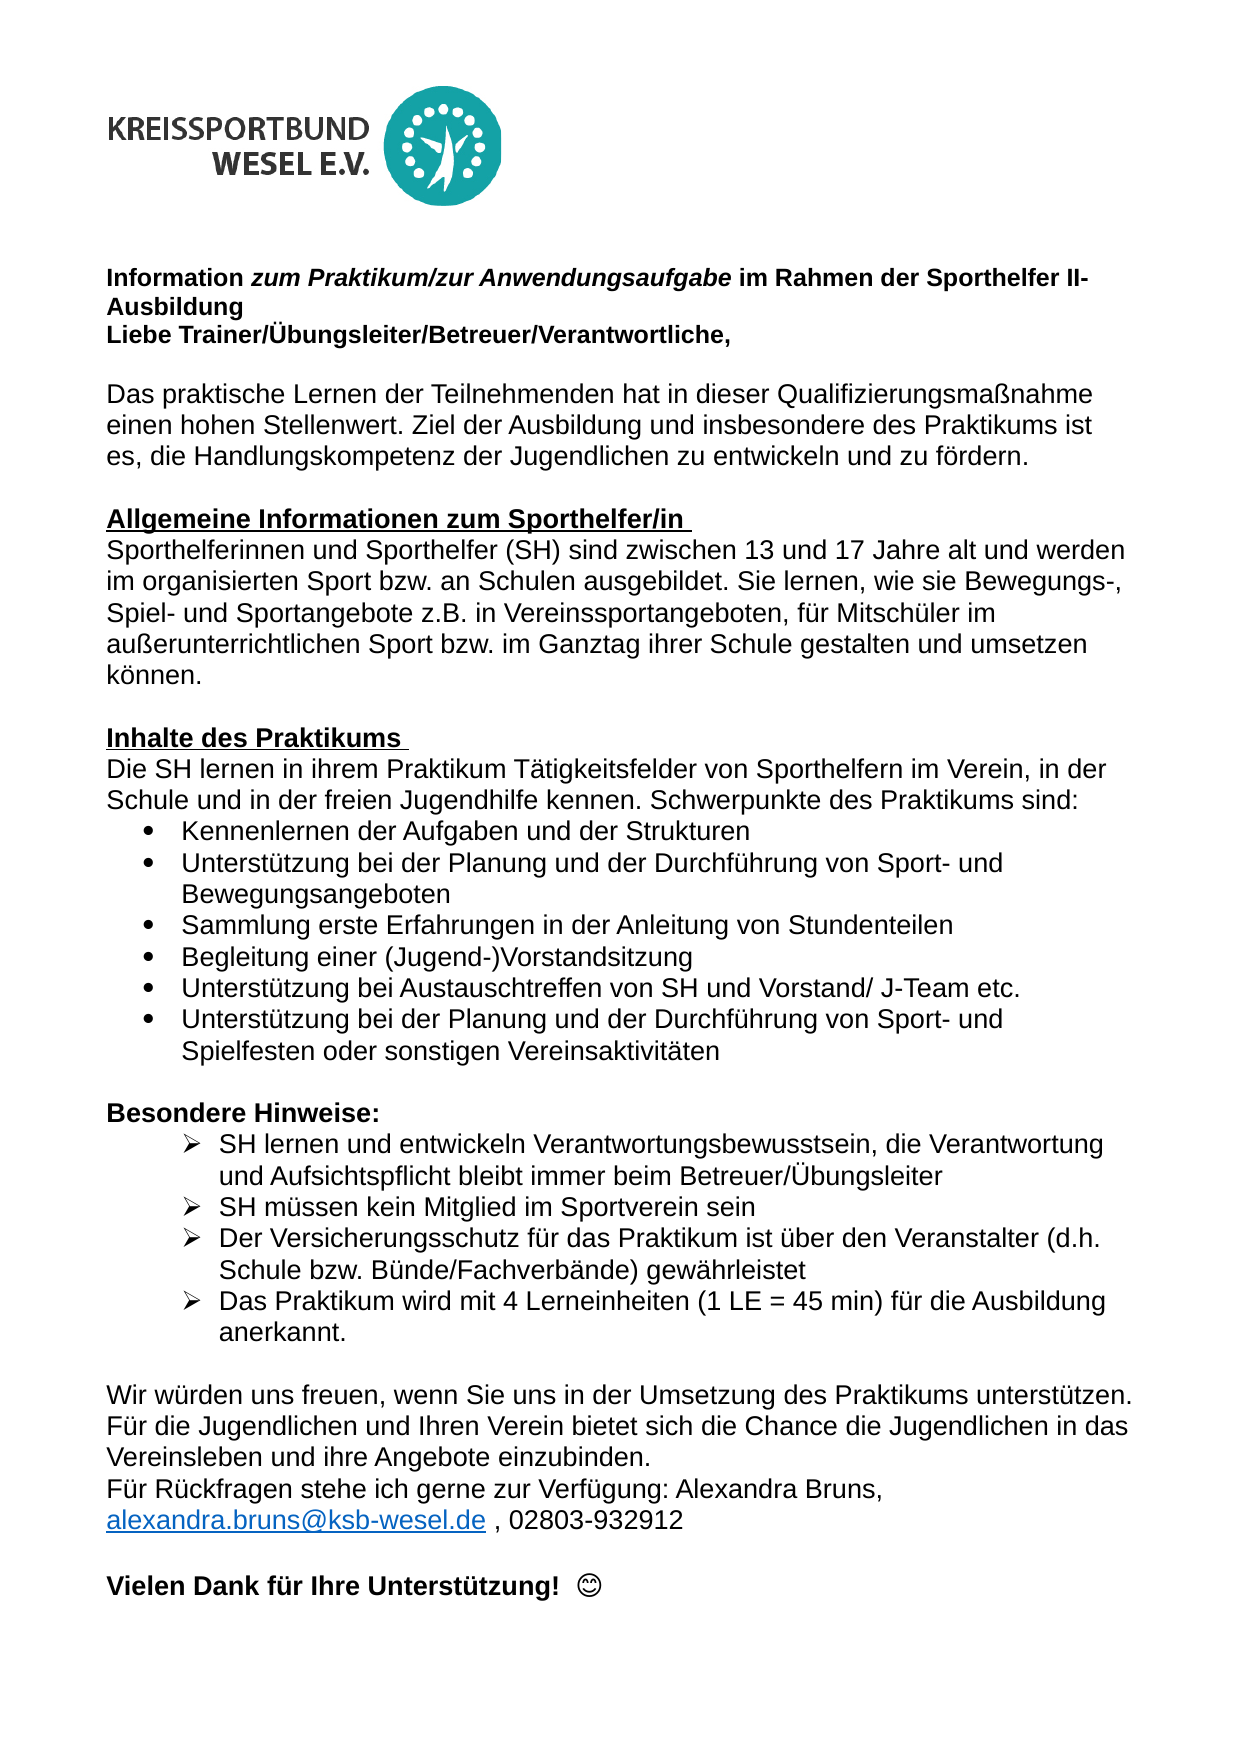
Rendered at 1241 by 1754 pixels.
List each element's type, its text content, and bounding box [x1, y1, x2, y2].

list Das Praktikum wird mit 4 Lerneinheiten (1 LE = 45 min) für die Ausbildung anerkannt. [181, 1285, 1134, 1348]
list Der Versicherungsschutz für das Praktikum ist über den Veranstalter (d.h. Schule bzw. Bünde/Fachverbände) gewährleistet [181, 1222, 1134, 1285]
list Unterstützung bei der Planung und der Durchführung von Sport- und Bewegungsangeboten [144, 847, 1134, 909]
text Liebe Trainer/Übungsleiter/Betreuer/Verantwortliche, [106, 320, 1134, 349]
list Sammlung erste Erfahrungen in der Anleitung von Stundenteilen [144, 909, 1134, 941]
text Allgemeine Informationen zum Sporthelfer/in [106, 503, 1134, 534]
text Die SH lernen in ihrem Praktikum Tätigkeitsfelder von Sporthelfern im Verein, in der Schule und in der freien Jugendhilfe kennen. Schwerpunkte des Praktikums sind: [106, 753, 1134, 815]
text Information zum Praktikum/zur Anwendungsaufgabe im Rahmen der Sporthelfer II-Ausbildung [106, 263, 1134, 320]
text Vielen Dank für Ihre Unterstützung! 😊 [106, 1566, 1134, 1603]
list SH lernen und entwickeln Verantwortungsbewusstsein, die Verantwortung und Aufsichtspflicht bleibt immer beim Betreuer/Übungsleiter [181, 1128, 1134, 1191]
list SH müssen kein Mitglied im Sportverein sein [181, 1191, 1134, 1222]
text Inhalte des Praktikums [106, 722, 1134, 753]
text Für die Jugendlichen und Ihren Verein bietet sich die Chance die Jugendlichen in das Vereinsleben und ihre Angebote einzubinden. [106, 1410, 1134, 1473]
list Unterstützung bei Austauschtreffen von SH und Vorstand/ J-Team etc. [144, 972, 1134, 1003]
text Besondere Hinweise: [106, 1097, 1134, 1128]
text Das praktische Lernen der Teilnehmenden hat in dieser Qualifizierungsmaßnahme einen hohen Stellenwert. Ziel der Ausbildung und insbesondere des Praktikums ist es, die Handlungskompetenz der Jugendlichen zu entwickeln und zu fördern. [106, 378, 1134, 472]
list Begleitung einer (Jugend-)Vorstandsitzung [144, 941, 1134, 972]
text Wir würden uns freuen, wenn Sie uns in der Umsetzung des Praktikums unterstützen. [106, 1379, 1134, 1410]
list Kennenlernen der Aufgaben und der Strukturen [144, 815, 1134, 847]
picture [106, 86, 502, 206]
list Unterstützung bei der Planung und der Durchführung von Sport- und Spielfesten oder sonstigen Vereinsaktivitäten [144, 1003, 1134, 1066]
text Sporthelferinnen und Sporthelfer (SH) sind zwischen 13 und 17 Jahre alt und werden im organisierten Sport bzw. an Schulen ausgebildet. Sie lernen, wie sie Bewegungs-, Spiel- und Sportangebote z.B. in Vereinssportangeboten, für Mitschüler im außerunterrichtlichen Sport bzw. im Ganztag ihrer Schule gestalten und umsetzen können. [106, 534, 1134, 690]
text Für Rückfragen stehe ich gerne zur Verfügung: Alexandra Bruns, alexandra.bruns@ksb-wesel.de , 02803-932912 [106, 1473, 1134, 1535]
